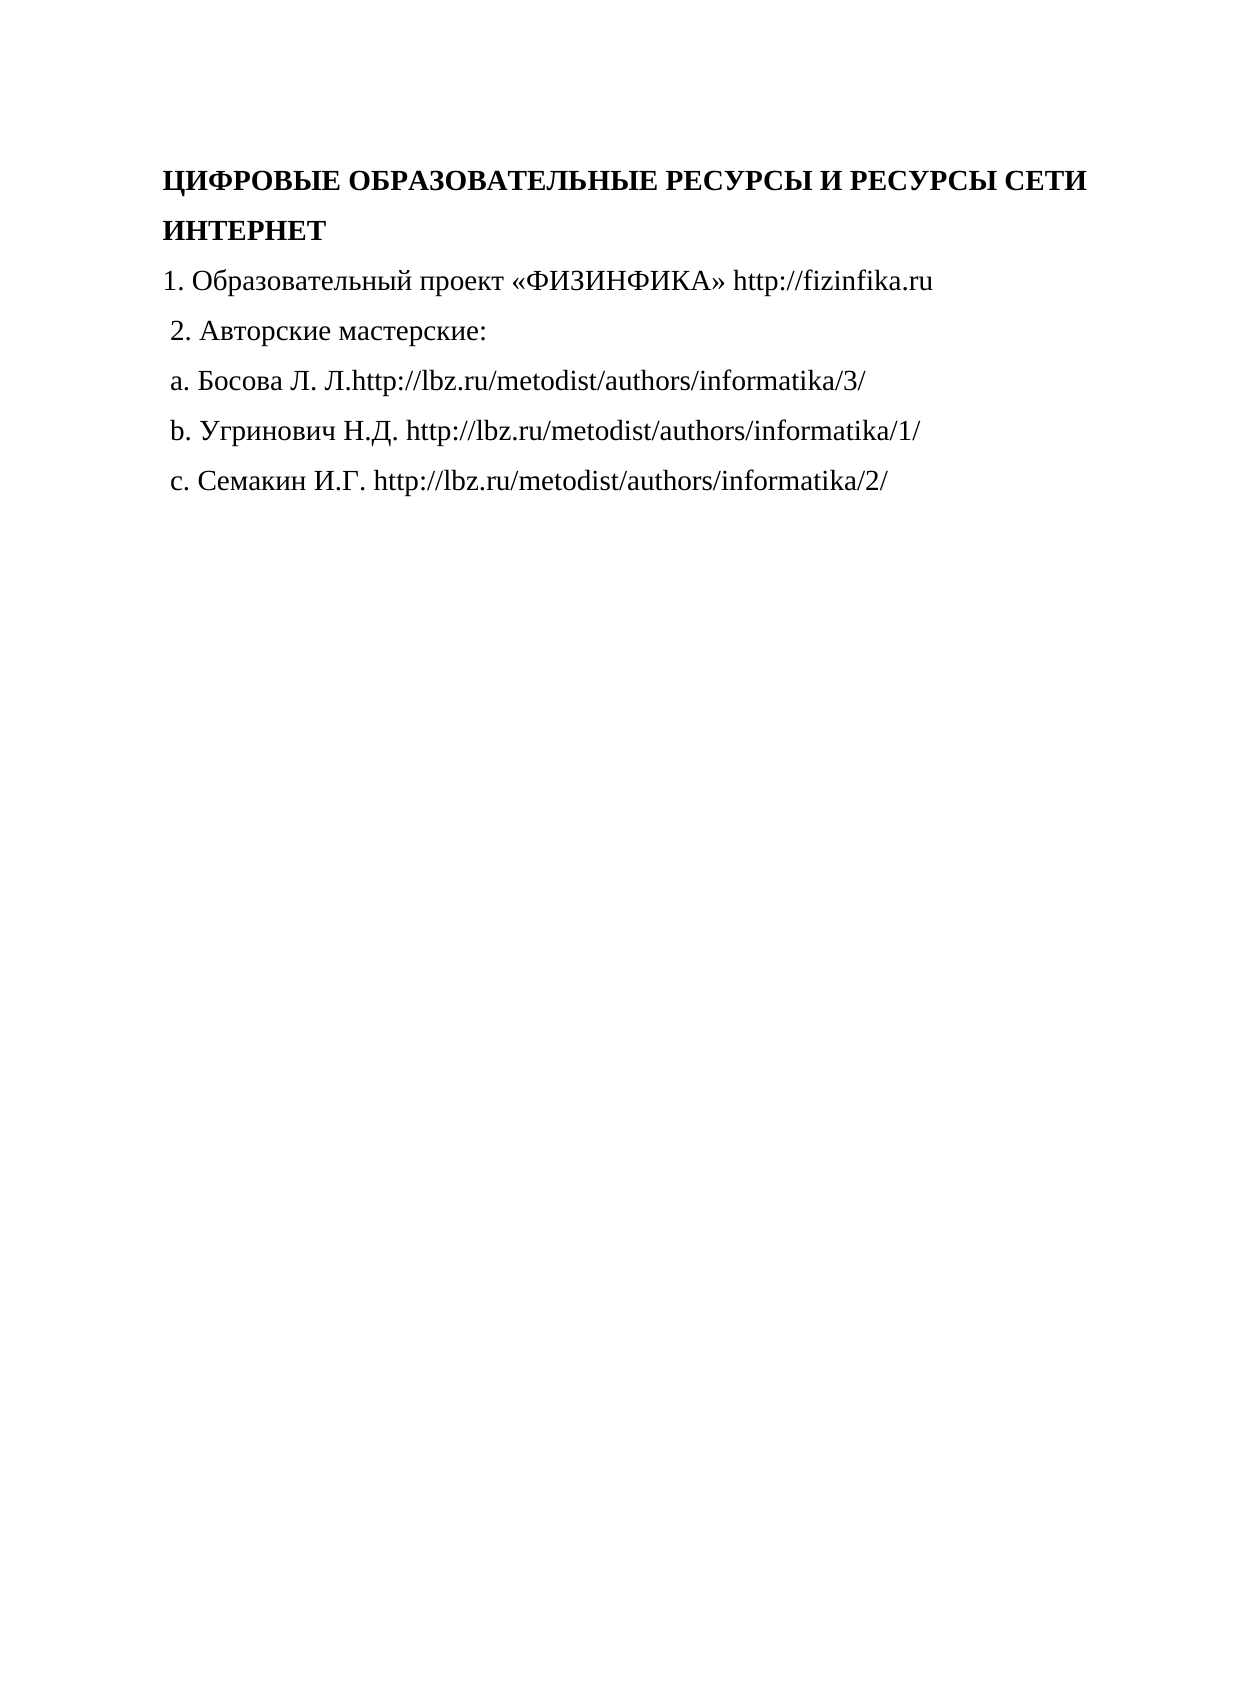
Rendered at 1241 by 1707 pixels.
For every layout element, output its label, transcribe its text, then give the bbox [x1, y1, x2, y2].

text ​​‌1. Образовательный проект «ФИЗИНФИКА» http://fizinfika.ru 2. Авторские мастерские: a. Босова Л. Л.http://lbz.ru/metodist/authors/informatika/3/ b. Угринович Н.Д. http://lbz.ru/metodist/authors/informatika/1/ c. Семакин И.Г. http://lbz.ru/metodist/authors/informatika/2/ ‌​ [162, 250, 1090, 600]
text ЦИФРОВЫЕ ОБРАЗОВАТЕЛЬНЫЕ РЕСУРСЫ И РЕСУРСЫ СЕТИ ИНТЕРНЕТ [162, 150, 1090, 250]
